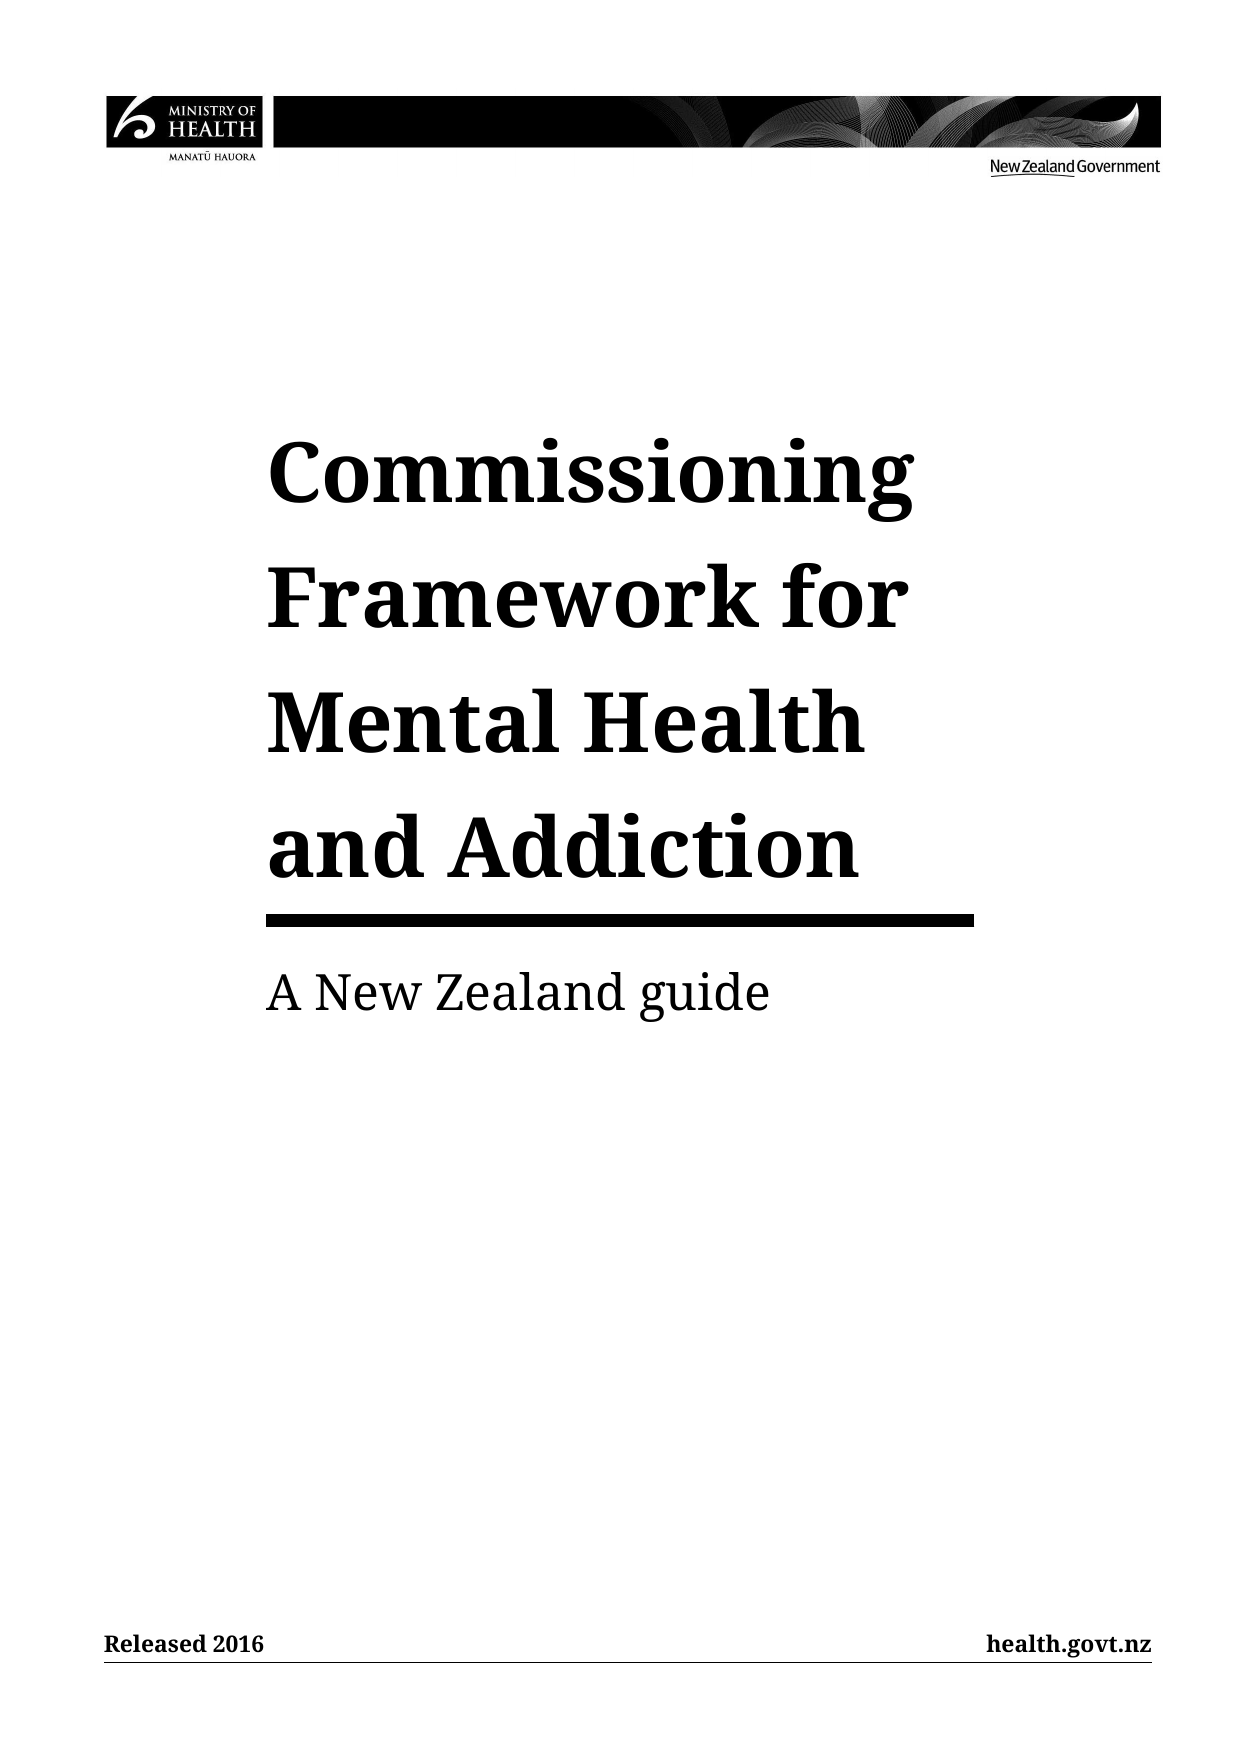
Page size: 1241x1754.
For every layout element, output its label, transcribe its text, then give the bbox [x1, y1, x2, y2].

text A New Zealand guide [266, 957, 974, 1025]
title Commissioning Framework for Mental Health and Addiction [266, 413, 974, 914]
picture [103, 88, 1165, 177]
